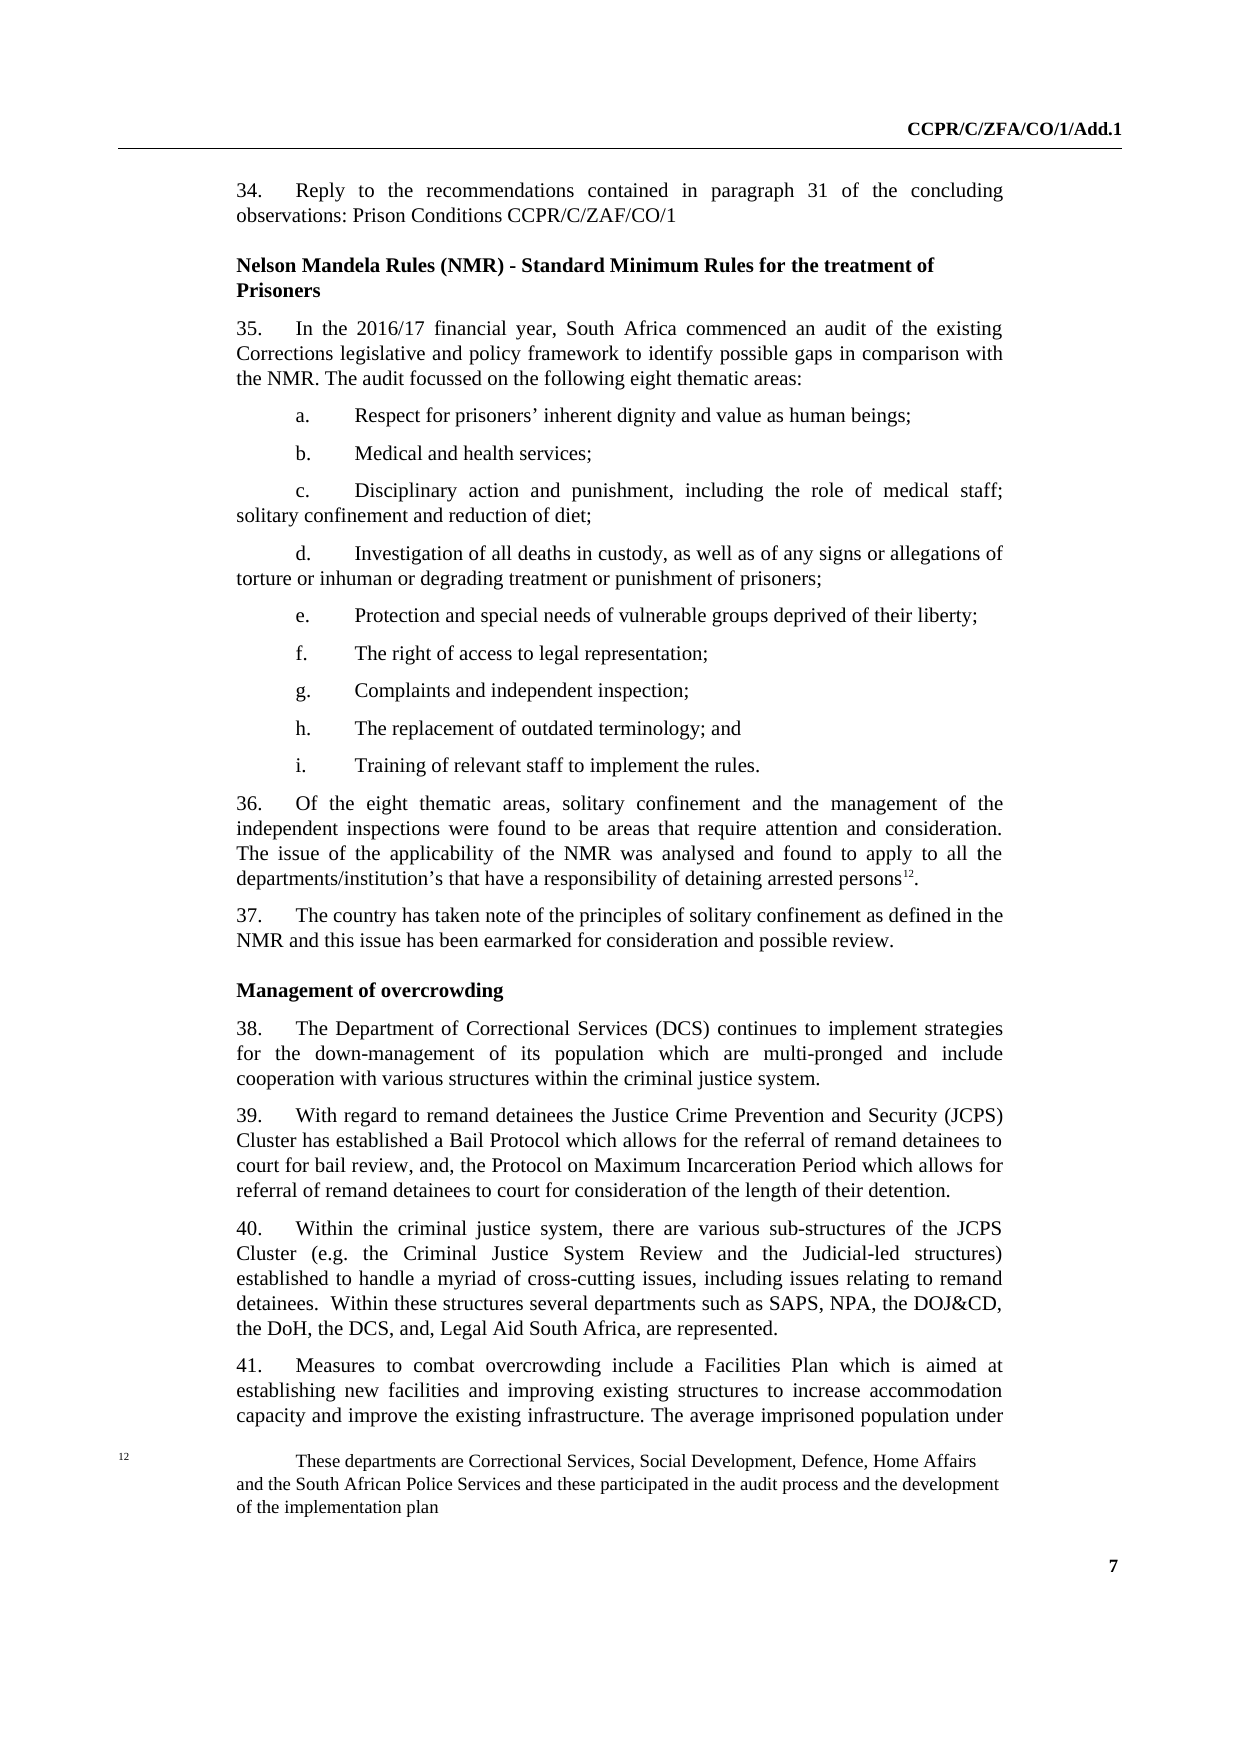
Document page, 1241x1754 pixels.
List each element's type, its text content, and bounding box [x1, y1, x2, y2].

text c. Disciplinary action and punishment, including the role of medical staff; solitary confinement and reduction of diet; [236, 477, 1004, 527]
list The Department of Correctional Services (DCS) continues to implement strategies for the down-management of its population which are multi-pronged and include cooperation with various structures within the criminal justice system. [236, 1015, 1004, 1090]
text d. Investigation of all deaths in custody, as well as of any signs or allegations of torture or inhuman or degrading treatment or punishment of prisoners; [236, 540, 1004, 590]
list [236, 1352, 1004, 1427]
list In the 2016/17 financial year, South Africa commenced an audit of the existing Corrections legislative and policy framework to identify possible gaps in comparison with the NMR. The audit focussed on the following eight thematic areas: [236, 315, 1004, 390]
text i. Training of relevant staff to implement the rules. [236, 752, 1004, 777]
text f. The right of access to legal representation; [236, 640, 1004, 665]
list Of the eight thematic areas, solitary confinement and the management of the independent inspections were found to be areas that require attention and consideration. The issue of the applicability of the NMR was analysed and found to apply to all the departments/institution’s that have a responsibility of detaining arrested persons. [236, 790, 1004, 890]
text a. Respect for prisoners’ inherent dignity and value as human beings; [236, 402, 1004, 427]
text Management of overcrowding [118, 977, 1004, 1002]
text Nelson Mandela Rules (NMR) - Standard Minimum Rules for the treatment of Prisoners [118, 252, 1004, 302]
list The country has taken note of the principles of solitary confinement as defined in the NMR and this issue has been earmarked for consideration and possible review. [236, 902, 1004, 952]
text b. Medical and health services; [236, 440, 1004, 465]
text g. Complaints and independent inspection; [236, 677, 1004, 702]
list Within the criminal justice system, there are various sub-structures of the JCPS Cluster (e.g. the Criminal Justice System Review and the Judicial-led structures) established to handle a myriad of cross-cutting issues, including issues relating to remand detainees. Within these structures several departments such as SAPS, NPA, the DOJ&CD, the DoH, the DCS, and, Legal Aid South Africa, are represented. [236, 1215, 1004, 1340]
text h. The replacement of outdated terminology; and [236, 715, 1004, 740]
list With regard to remand detainees the Justice Crime Prevention and Security (JCPS) Cluster has established a Bail Protocol which allows for the referral of remand detainees to court for bail review, and, the Protocol on Maximum Incarceration Period which allows for referral of remand detainees to court for consideration of the length of their detention. [236, 1102, 1004, 1202]
text e. Protection and special needs of vulnerable groups deprived of their liberty; [236, 602, 1004, 627]
list Reply to the recommendations contained in paragraph 31 of the concluding observations: Prison Conditions CCPR/C/ZAF/CO/1 [236, 177, 1004, 227]
